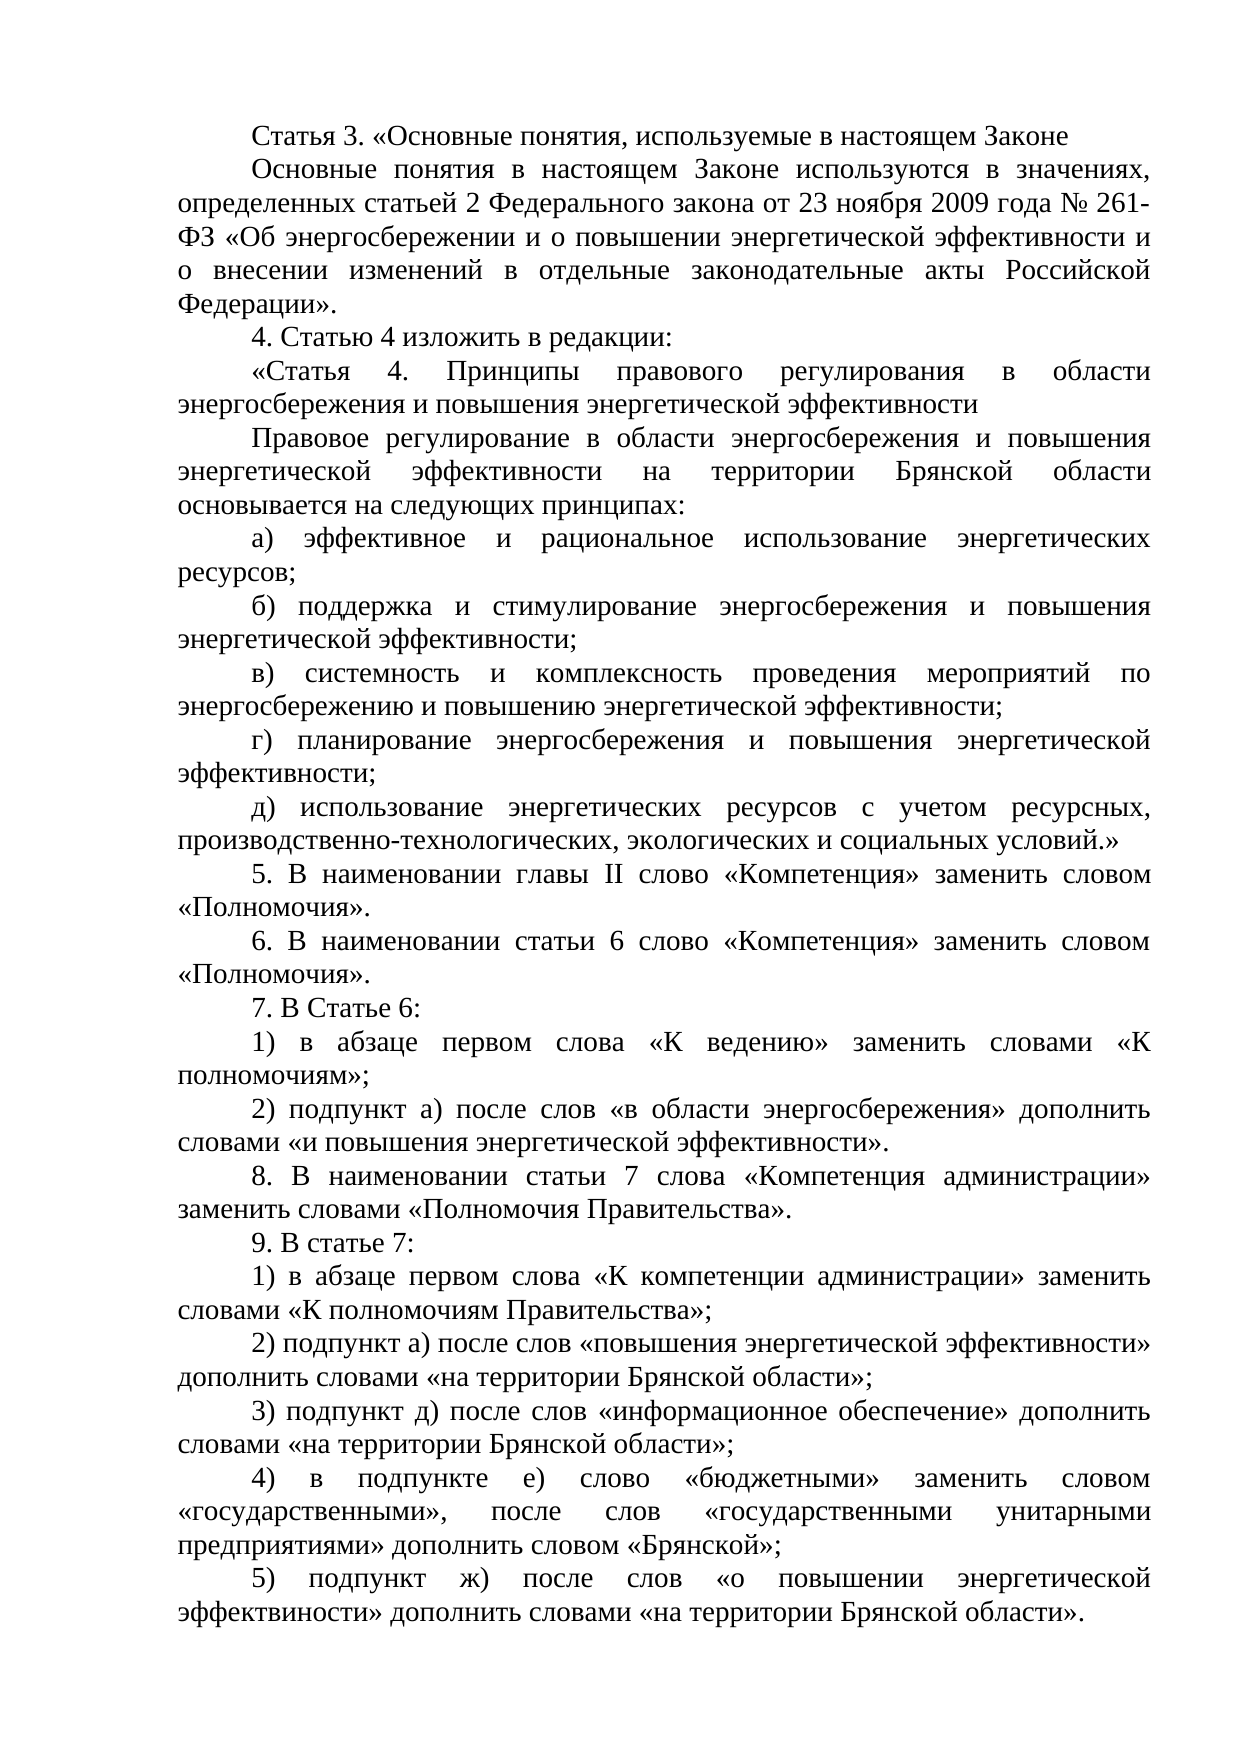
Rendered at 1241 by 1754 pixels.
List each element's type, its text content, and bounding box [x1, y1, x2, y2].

list д) использование энергетических ресурсов с учетом ресурсных, производственно-технологических, экологических и социальных условий.» [177, 789, 1152, 856]
list 2) подпункт а) после слов «повышения энергетической эффективности» дополнить словами «на территории Брянской области»; [177, 1326, 1152, 1393]
text в) системность и комплексность проведения мероприятий по энергосбережению и повышению энергетической эффективности; [177, 655, 1152, 722]
list 6. В наименовании статьи 6 слово «Компетенция» заменить словом «Полномочия». [177, 923, 1152, 990]
list 7. В Статье 6: [177, 990, 1152, 1024]
list 1) в абзаце первом слова «К ведению» заменить словами «К полномочиям»; [177, 1024, 1152, 1091]
list 5. В наименовании главы II слово «Компетенция» заменить словом «Полномочия». [177, 856, 1152, 923]
list 4. Статью 4 изложить в редакции: [177, 319, 1152, 353]
list 9. В статье 7: [177, 1225, 1152, 1258]
list 3) подпункт д) после слов «информационное обеспечение» дополнить словами «на территории Брянской области»; [177, 1393, 1152, 1460]
list 1) в абзаце первом слова «К компетенции администрации» заменить словами «К полномочиям Правительства»; [177, 1258, 1152, 1326]
list 8. В наименовании статьи 7 слова «Компетенция администрации» заменить словами «Полномочия Правительства». [177, 1158, 1152, 1225]
text г) планирование энергосбережения и повышения энергетической эффективности; [177, 722, 1152, 789]
list 2) подпункт а) после слов «в области энергосбережения» дополнить словами «и повышения энергетической эффективности». [177, 1091, 1152, 1158]
text Статья 3. «Основные понятия, используемые в настоящем Законе [177, 118, 1152, 152]
text Основные понятия в настоящем Законе используются в значениях, определенных статьей 2 Федерального закона от 23 ноября 2009 года № 261-ФЗ «Об энергосбережении и о повышении энергетической эффективности и о внесении изменений в отдельные законодательные акты Российской Федерации». [177, 152, 1152, 319]
list «Статья 4. Принципы правового регулирования в области энергосбережения и повышения энергетической эффективности [177, 353, 1152, 420]
list 4) в подпункте е) слово «бюджетными» заменить словом «государственными», после слов «государственными унитарными предприятиями» дополнить словом «Брянской»; [177, 1460, 1152, 1560]
list 5) подпункт ж) после слов «о повышении энергетической эффектвиности» дополнить словами «на территории Брянской области». [177, 1560, 1152, 1627]
list а) эффективное и рациональное использование энергетических ресурсов; [177, 521, 1152, 588]
text б) поддержка и стимулирование энергосбережения и повышения энергетической эффективности; [177, 588, 1152, 655]
list Правовое регулирование в области энергосбережения и повышения энергетической эффективности на территории Брянской области основывается на следующих принципах: [177, 420, 1152, 521]
